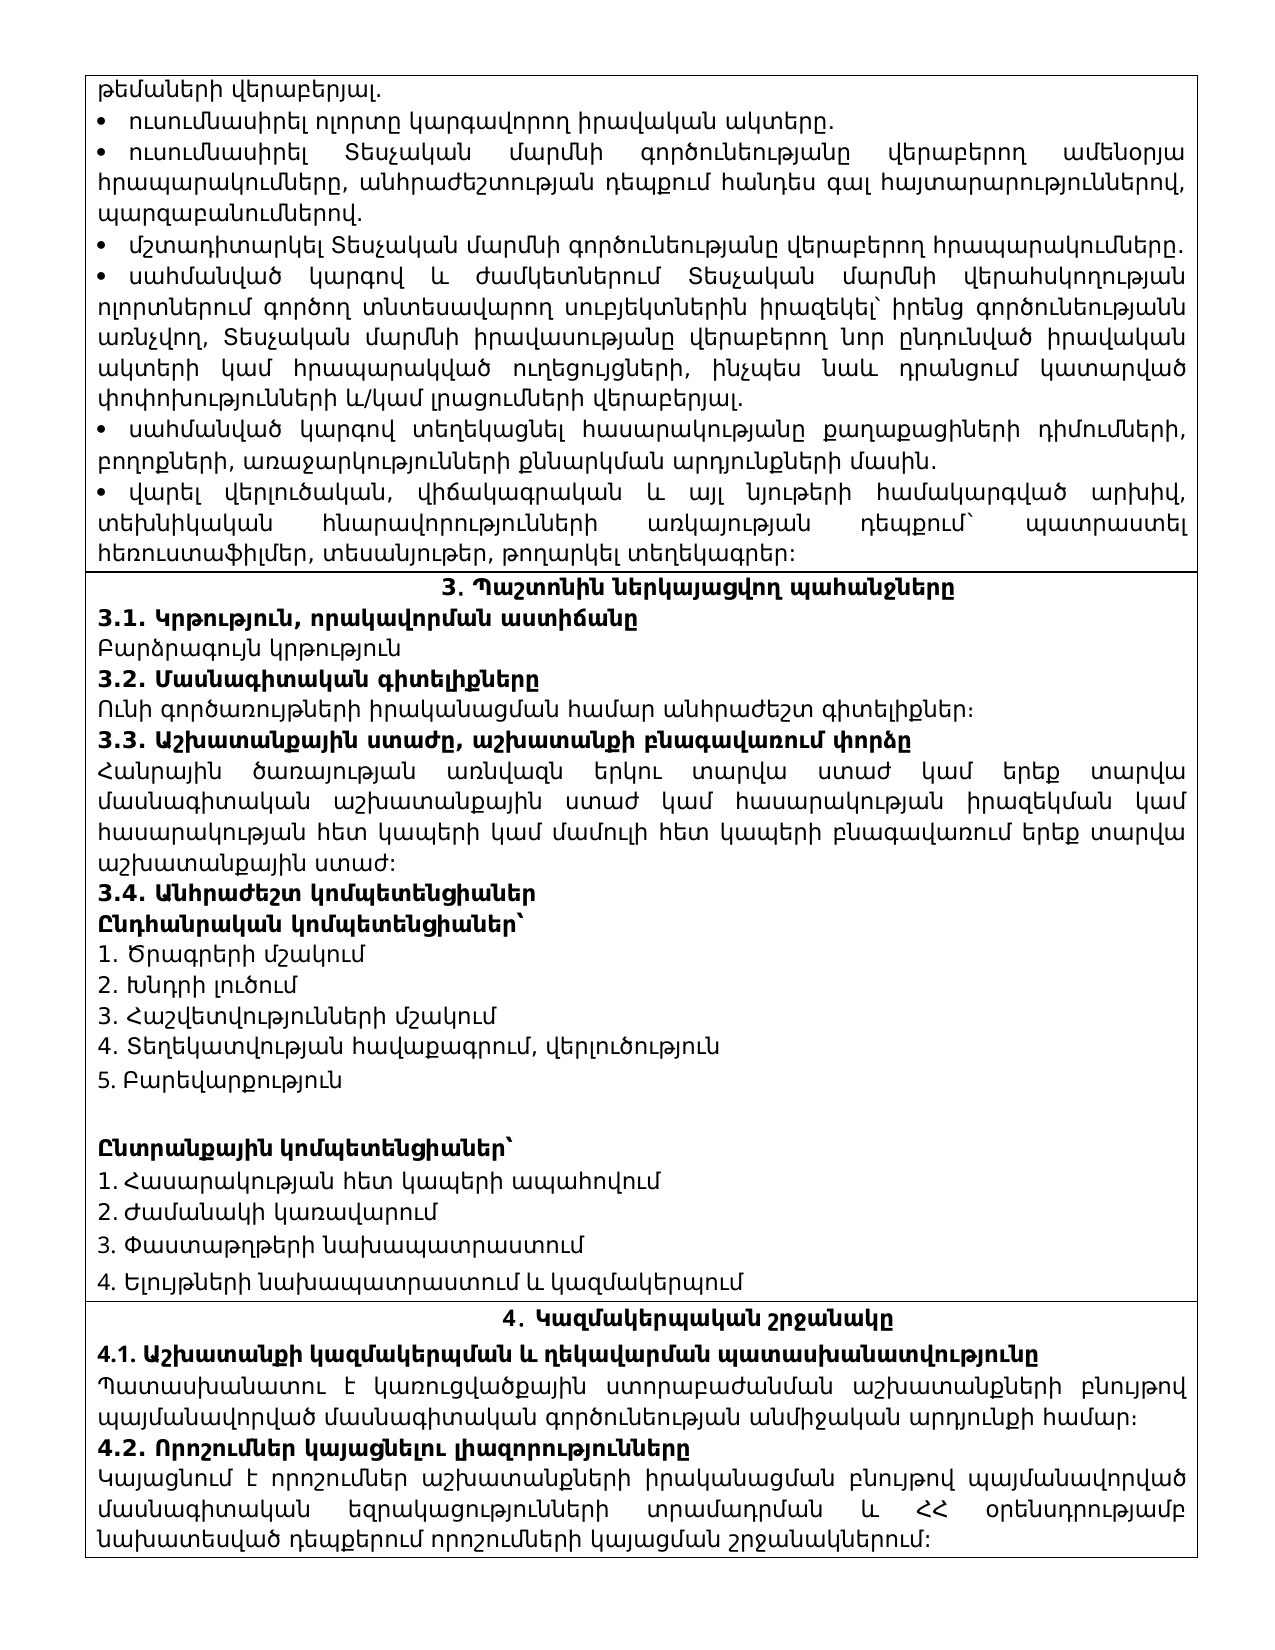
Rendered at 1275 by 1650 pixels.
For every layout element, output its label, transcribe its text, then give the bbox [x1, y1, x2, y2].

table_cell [86, 1302, 1197, 1557]
table_cell 3․ Պաշտոնին ներկայացվող պահանջները 3.1. Կրթություն, որակավորման աստիճանը Բարձրագույն կրթություն 3.2. Մասնագիտական գիտելիքները Ունի գործառույթների իրականացման համար անհրաժեշտ գիտելիքներ։ 3.3. Աշխատանքային ստաժը, աշխատանքի բնագավառում փորձը Հանրային ծառայության առնվազն երկու տարվա ստաժ կամ երեք տարվա մասնագիտական աշխատանքային ստաժ կամ հասարակության իրազեկման կամ հասարակության հետ կապերի կամ մամուլի հետ կապերի բնագավառում երեք տարվա աշխատանքային ստաժ: 3.4. Անհրաժեշտ կոմպետենցիաներ Ընդհանրական կոմպետենցիաներ՝ 1. Ծրագրերի մշակում 2. Խնդրի լուծում 3. Հաշվետվությունների մշակում 4. Տեղեկատվության հավաքագրում, վերլուծություն 5. Բարեվարքություն Ընտրանքային կոմպետենցիաներ՝ Հասարակության հետ կապերի ապահովում Ժամանակի կառավարում Փաստաթղթերի նախապատրաստում Ելույթների նախապատրաստում և կազմակերպում [86, 573, 1197, 1301]
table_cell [86, 76, 1197, 571]
